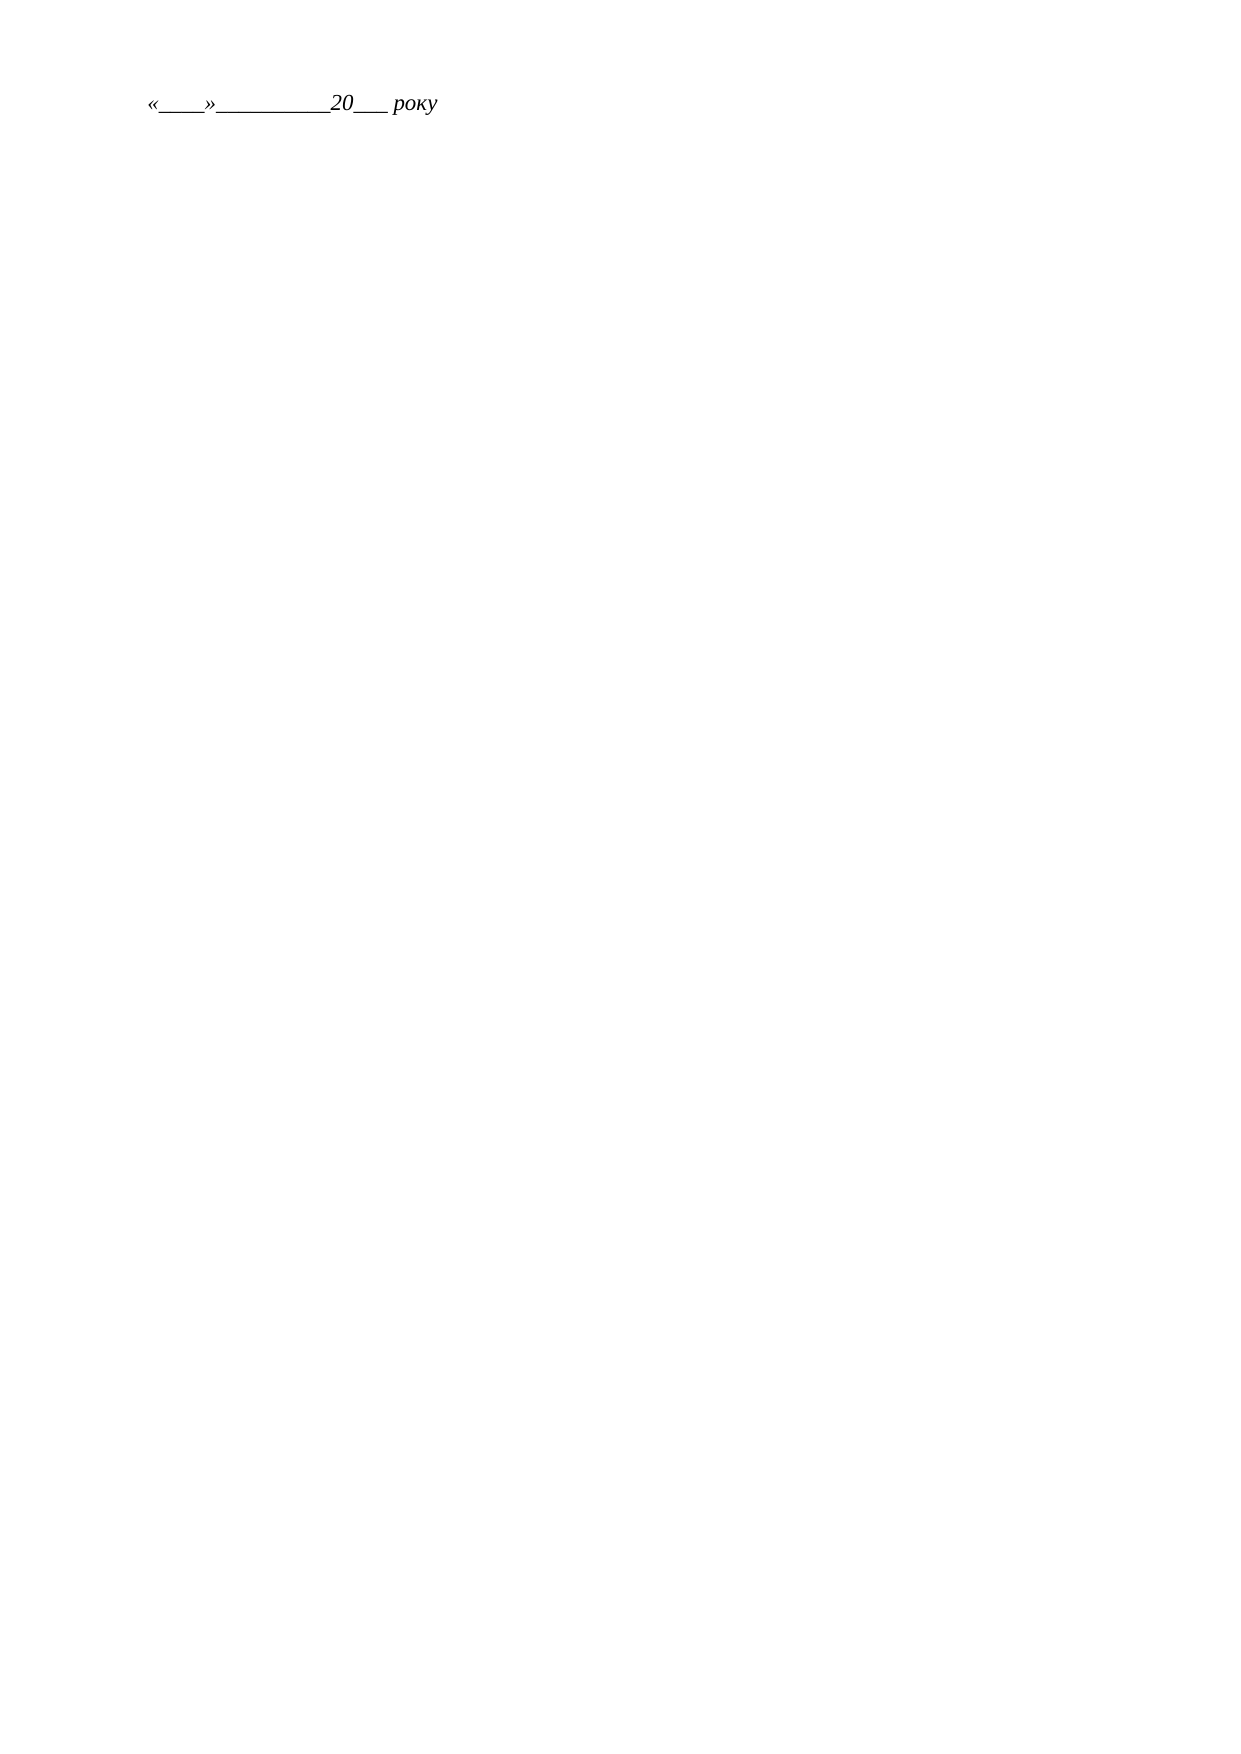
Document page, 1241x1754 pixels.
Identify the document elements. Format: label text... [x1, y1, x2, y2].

text «____»__________20___ року [147, 88, 1152, 115]
